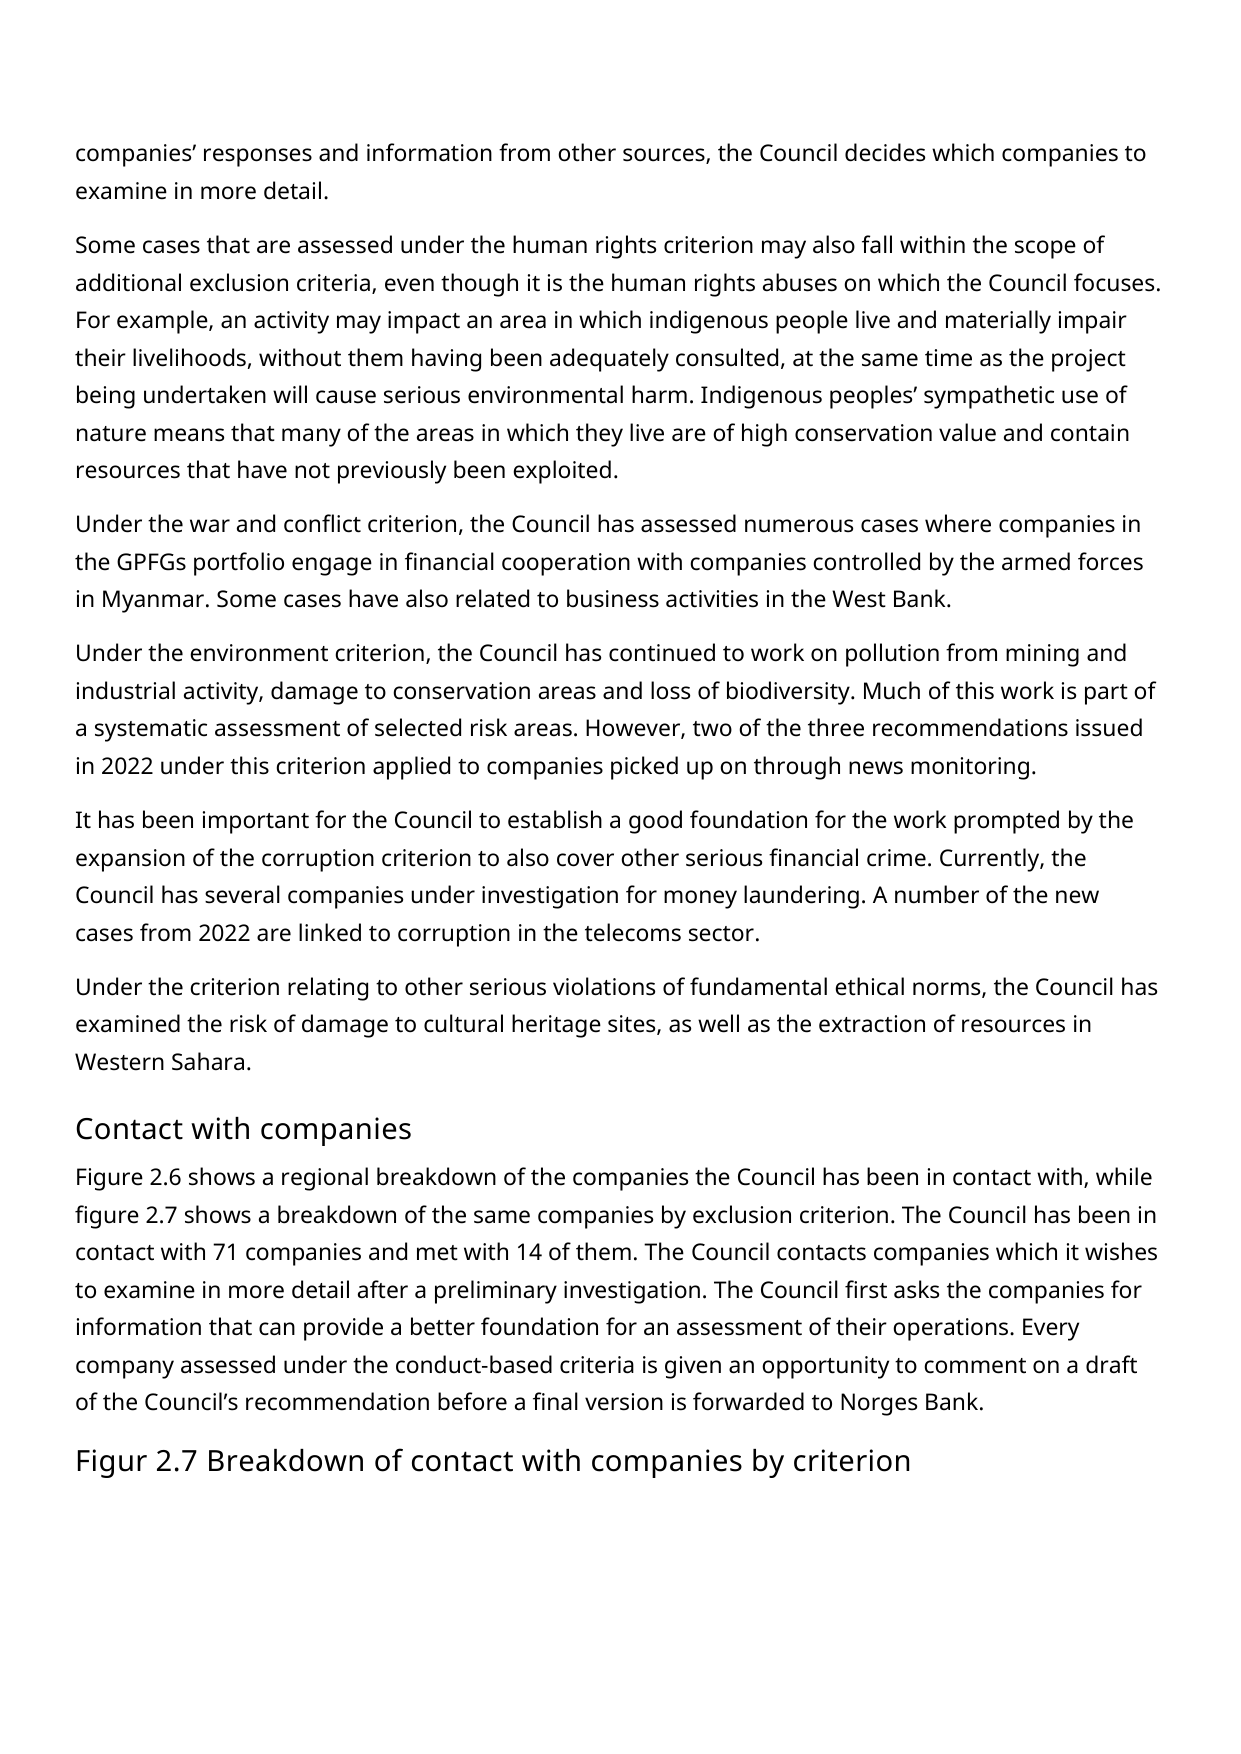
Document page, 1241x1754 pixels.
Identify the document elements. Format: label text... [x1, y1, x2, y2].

text Breakdown of contact with companies by criterion [75, 1441, 1162, 1480]
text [75, 137, 1162, 206]
text Some cases that are assessed under the human rights criterion may also fall within the scope of additional exclusion criteria, even though it is the human rights abuses on which the Council focuses. For example, an activity may impact an area in which indigenous people live and materially impair their livelihoods, without them having been adequately consulted, at the same time as the project being undertaken will cause serious environmental harm. Indigenous peoples’ sympathetic use of nature means that many of the areas in which they live are of high conservation value and contain resources that have not previously been exploited. [75, 229, 1162, 485]
text Under the environment criterion, the Council has continued to work on pollution from mining and industrial activity, damage to conservation areas and loss of biodiversity. Much of this work is part of a systematic assessment of selected risk areas. However, two of the three recommendations issued in 2022 under this criterion applied to companies picked up on through news monitoring. [75, 637, 1162, 781]
text Figure 2.6 shows a regional breakdown of the companies the Council has been in contact with, while figure 2.7 shows a breakdown of the same companies by exclusion criterion. The Council has been in contact with 71 companies and met with 14 of them. The Council contacts companies which it wishes to examine in more detail after a preliminary investigation. The Council first asks the companies for information that can provide a better foundation for an assessment of their operations. Every company assessed under the conduct-based criteria is given an opportunity to comment on a draft of the Council’s recommendation before a final version is forwarded to Norges Bank. [75, 1161, 1162, 1418]
text Under the war and conflict criterion, the Council has assessed numerous cases where companies in the GPFGs portfolio engage in financial cooperation with companies controlled by the armed forces in Myanmar. Some cases have also related to business activities in the West Bank. [75, 508, 1162, 614]
text Under the criterion relating to other serious violations of fundamental ethical norms, the Council has examined the risk of damage to cultural heritage sites, as well as the extraction of resources in Western Sahara. [75, 971, 1162, 1077]
text It has been important for the Council to establish a good foundation for the work prompted by the expansion of the corruption criterion to also cover other serious financial crime. Currently, the Council has several companies under investigation for money laundering. A number of the new cases from 2022 are linked to corruption in the telecoms sector. [75, 804, 1162, 948]
text Contact with companies [75, 1108, 1162, 1148]
